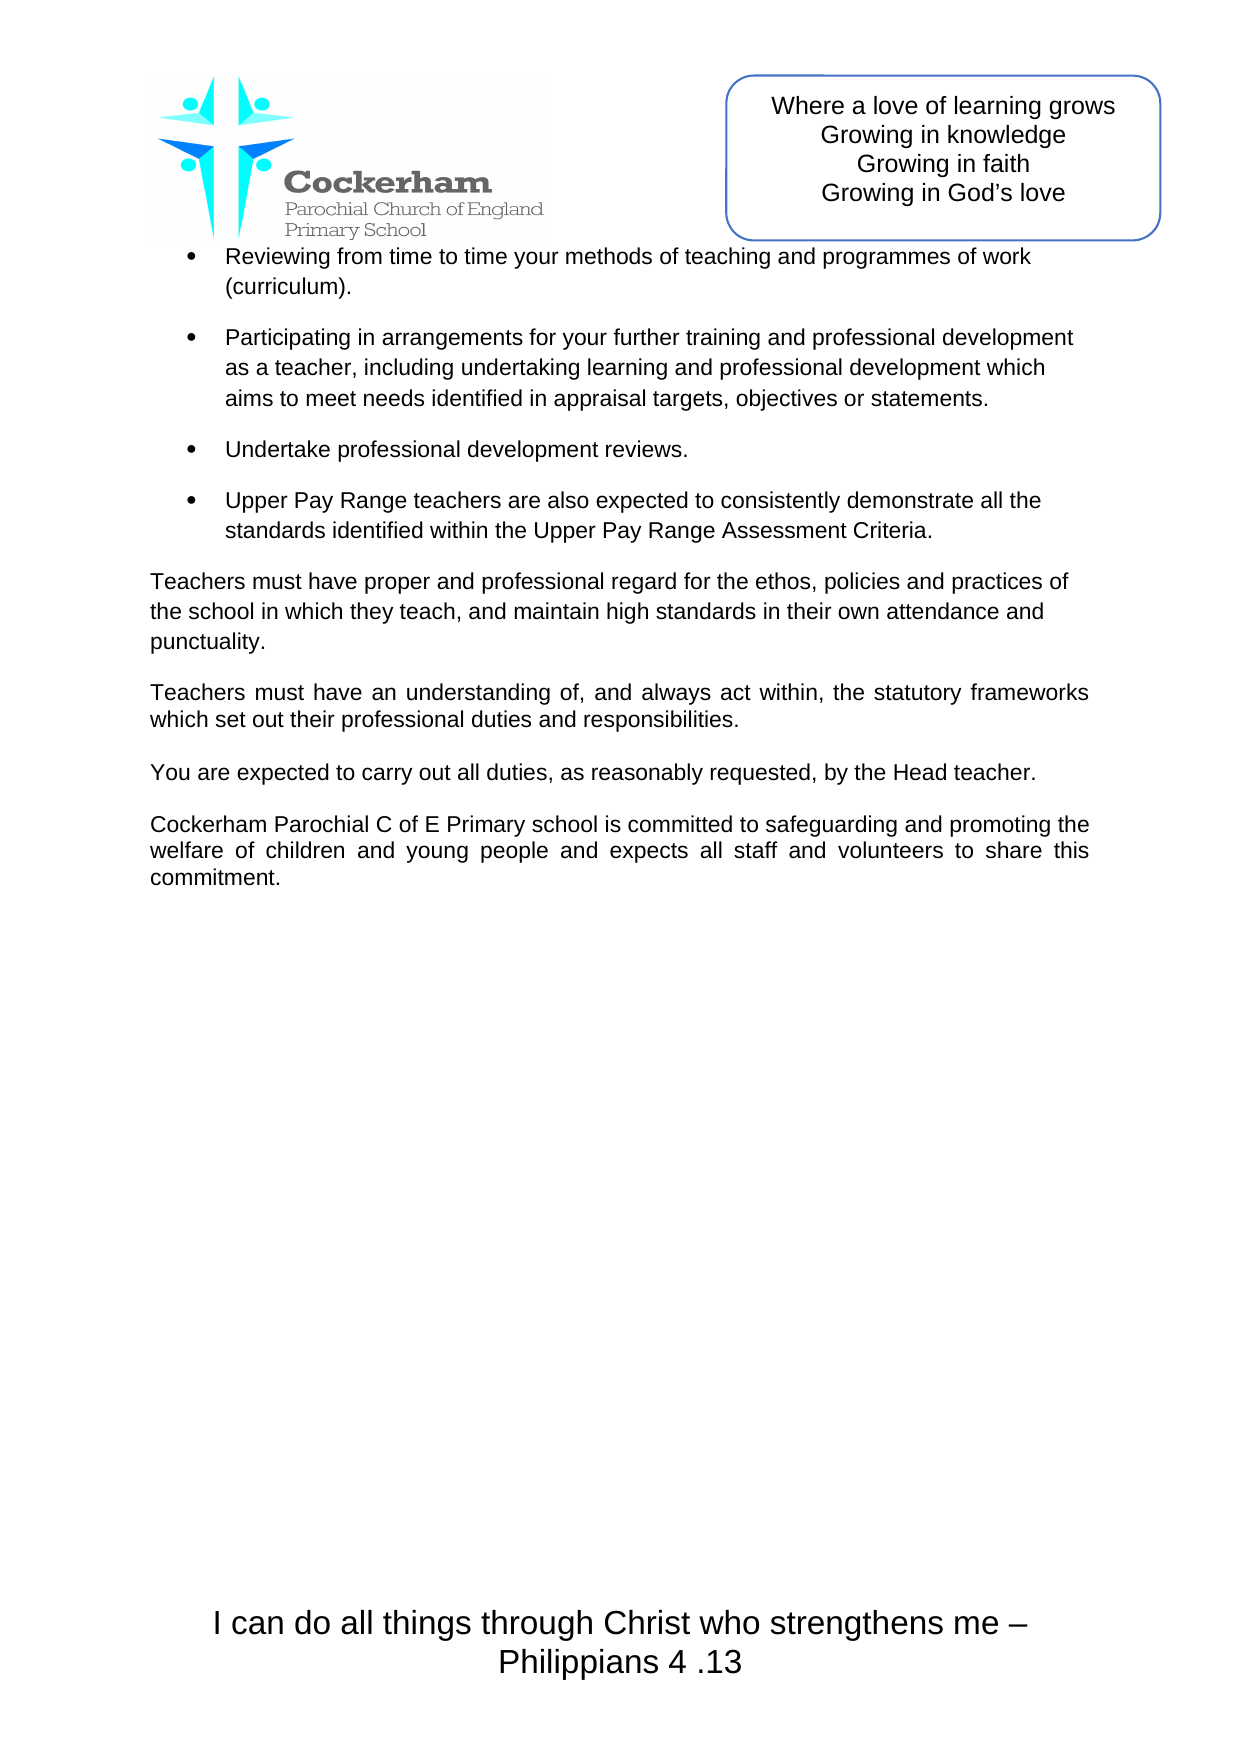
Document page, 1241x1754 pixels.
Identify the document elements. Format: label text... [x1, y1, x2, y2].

text Teachers must have proper and professional regard for the ethos, policies and practices of the school in which they teach, and maintain high standards in their own attendance and punctuality. [150, 568, 1090, 655]
picture [150, 73, 551, 243]
list Upper Pay Range teachers are also expected to consistently demonstrate all the standards identified within the Upper Pay Range Assessment Criteria. [187, 487, 1090, 543]
list Undertake professional development reviews. [187, 436, 1090, 462]
text Teachers must have an understanding of, and always act within, the statutory frameworks which set out their professional duties and responsibilities. [150, 679, 1090, 732]
text Cockerham Parochial C of E Primary school is committed to safeguarding and promoting the welfare of children and young people and expects all staff and volunteers to share this commitment. [150, 811, 1090, 890]
list Reviewing from time to time your methods of teaching and programmes of work (curriculum). [187, 243, 1090, 299]
text You are expected to carry out all duties, as reasonably requested, by the Head teacher. [150, 758, 1090, 785]
list Participating in arrangements for your further training and professional development as a teacher, including undertaking learning and professional development which aims to meet needs identified in appraisal targets, objectives or statements. [187, 324, 1090, 411]
